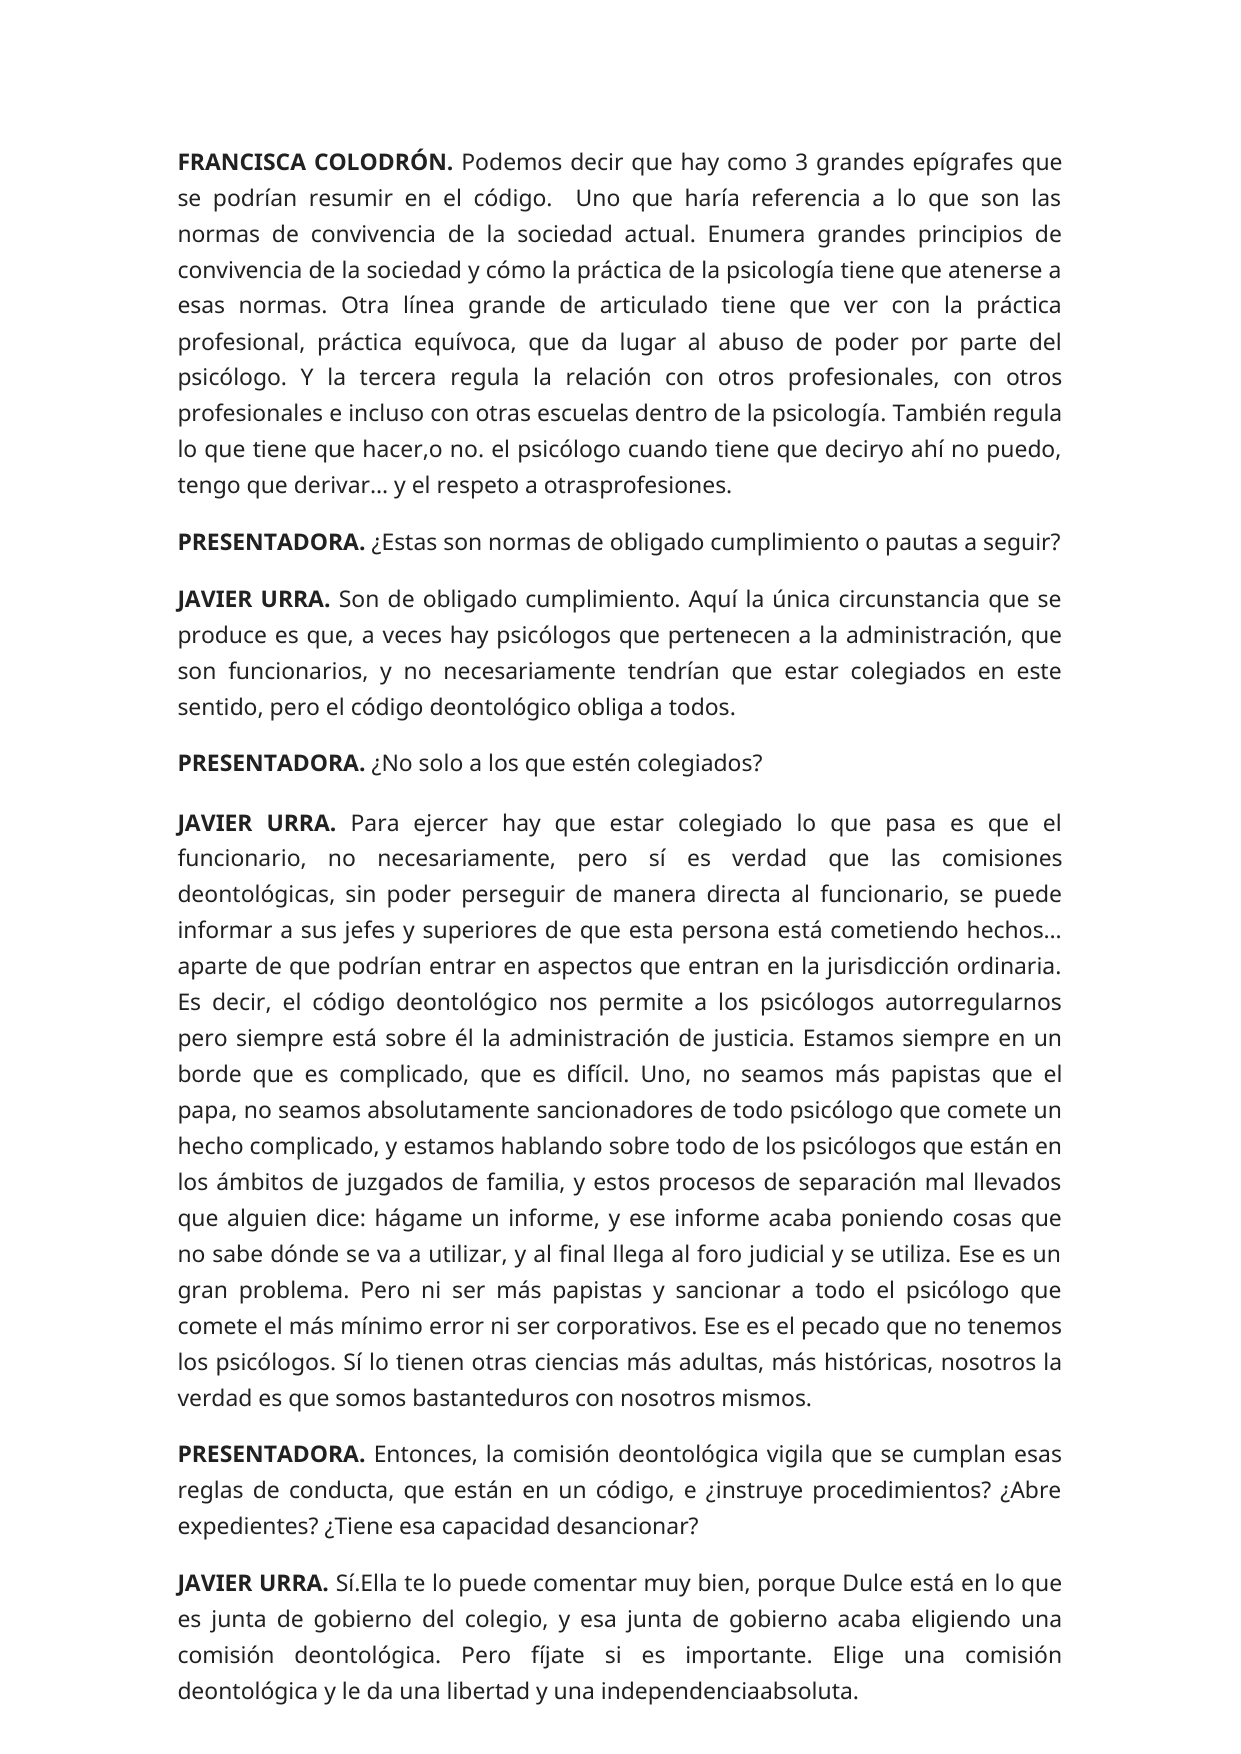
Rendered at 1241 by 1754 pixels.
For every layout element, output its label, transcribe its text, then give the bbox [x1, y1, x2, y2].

text JAVIER URRA. Son de obligado cumplimiento. Aquí la única circunstancia que se produce es que, a veces hay psicólogos que pertenecen a la administración, que son funcionarios, y no necesariamente tendrían que estar colegiados en este sentido, pero el código deontológico obliga a todos. [177, 583, 1063, 722]
text JAVIER URRA. Sí.Ella te lo puede comentar muy bien, porque Dulce está en lo que es junta de gobierno del colegio, y esa junta de gobierno acaba eligiendo una comisión deontológica. Pero fíjate si es importante. Elige una comisión deontológica y le da una libertad y una independenciaabsoluta. [177, 1567, 1063, 1706]
text PRESENTADORA. Entonces, la comisión deontológica vigila que se cumplan esas reglas de conducta, que están en un código, e ¿instruye procedimientos? ¿Abre expedientes? ¿Tiene esa capacidad desancionar? [177, 1438, 1063, 1541]
text PRESENTADORA. ¿Estas son normas de obligado cumplimiento o pautas a seguir? [177, 526, 1063, 557]
text PRESENTADORA. ¿No solo a los que estén colegiados? [177, 747, 1076, 778]
text JAVIER URRA. Para ejercer hay que estar colegiado lo que pasa es que el funcionario, no necesariamente, pero sí es verdad que las comisiones deontológicas, sin poder perseguir de manera directa al funcionario, se puede informar a sus jefes y superiores de que esta persona está cometiendo hechos… aparte de que podrían entrar en aspectos que entran en la jurisdicción ordinaria. Es decir, el código deontológico nos permite a los psicólogos autorregularnos pero siempre está sobre él la administración de justicia. Estamos siempre en un borde que es complicado, que es difícil. Uno, no seamos más papistas que el papa, no seamos absolutamente sancionadores de todo psicólogo que comete un hecho complicado, y estamos hablando sobre todo de los psicólogos que están en los ámbitos de juzgados de familia, y estos procesos de separación mal llevados que alguien dice: hágame un informe, y ese informe acaba poniendo cosas que no sabe dónde se va a utilizar, y al final llega al foro judicial y se utiliza. Ese es un gran problema. Pero ni ser más papistas y sancionar a todo el psicólogo que comete el más mínimo error ni ser corporativos. Ese es el pecado que no tenemos los psicólogos. Sí lo tienen otras ciencias más adultas, más históricas, nosotros la verdad es que somos bastanteduros con nosotros mismos. [177, 806, 1063, 1413]
text FRANCISCA COLODRÓN. Podemos decir que hay como 3 grandes epígrafes que se podrían resumir en el código. Uno que haría referencia a lo que son las normas de convivencia de la sociedad actual. Enumera grandes principios de convivencia de la sociedad y cómo la práctica de la psicología tiene que atenerse a esas normas. Otra línea grande de articulado tiene que ver con la práctica profesional, práctica equívoca, que da lugar al abuso de poder por parte del psicólogo. Y la tercera regula la relación con otros profesionales, con otros profesionales e incluso con otras escuelas dentro de la psicología. También regula lo que tiene que hacer,o no. el psicólogo cuando tiene que deciryo ahí no puedo, tengo que derivar… y el respeto a otrasprofesiones. [177, 146, 1063, 500]
